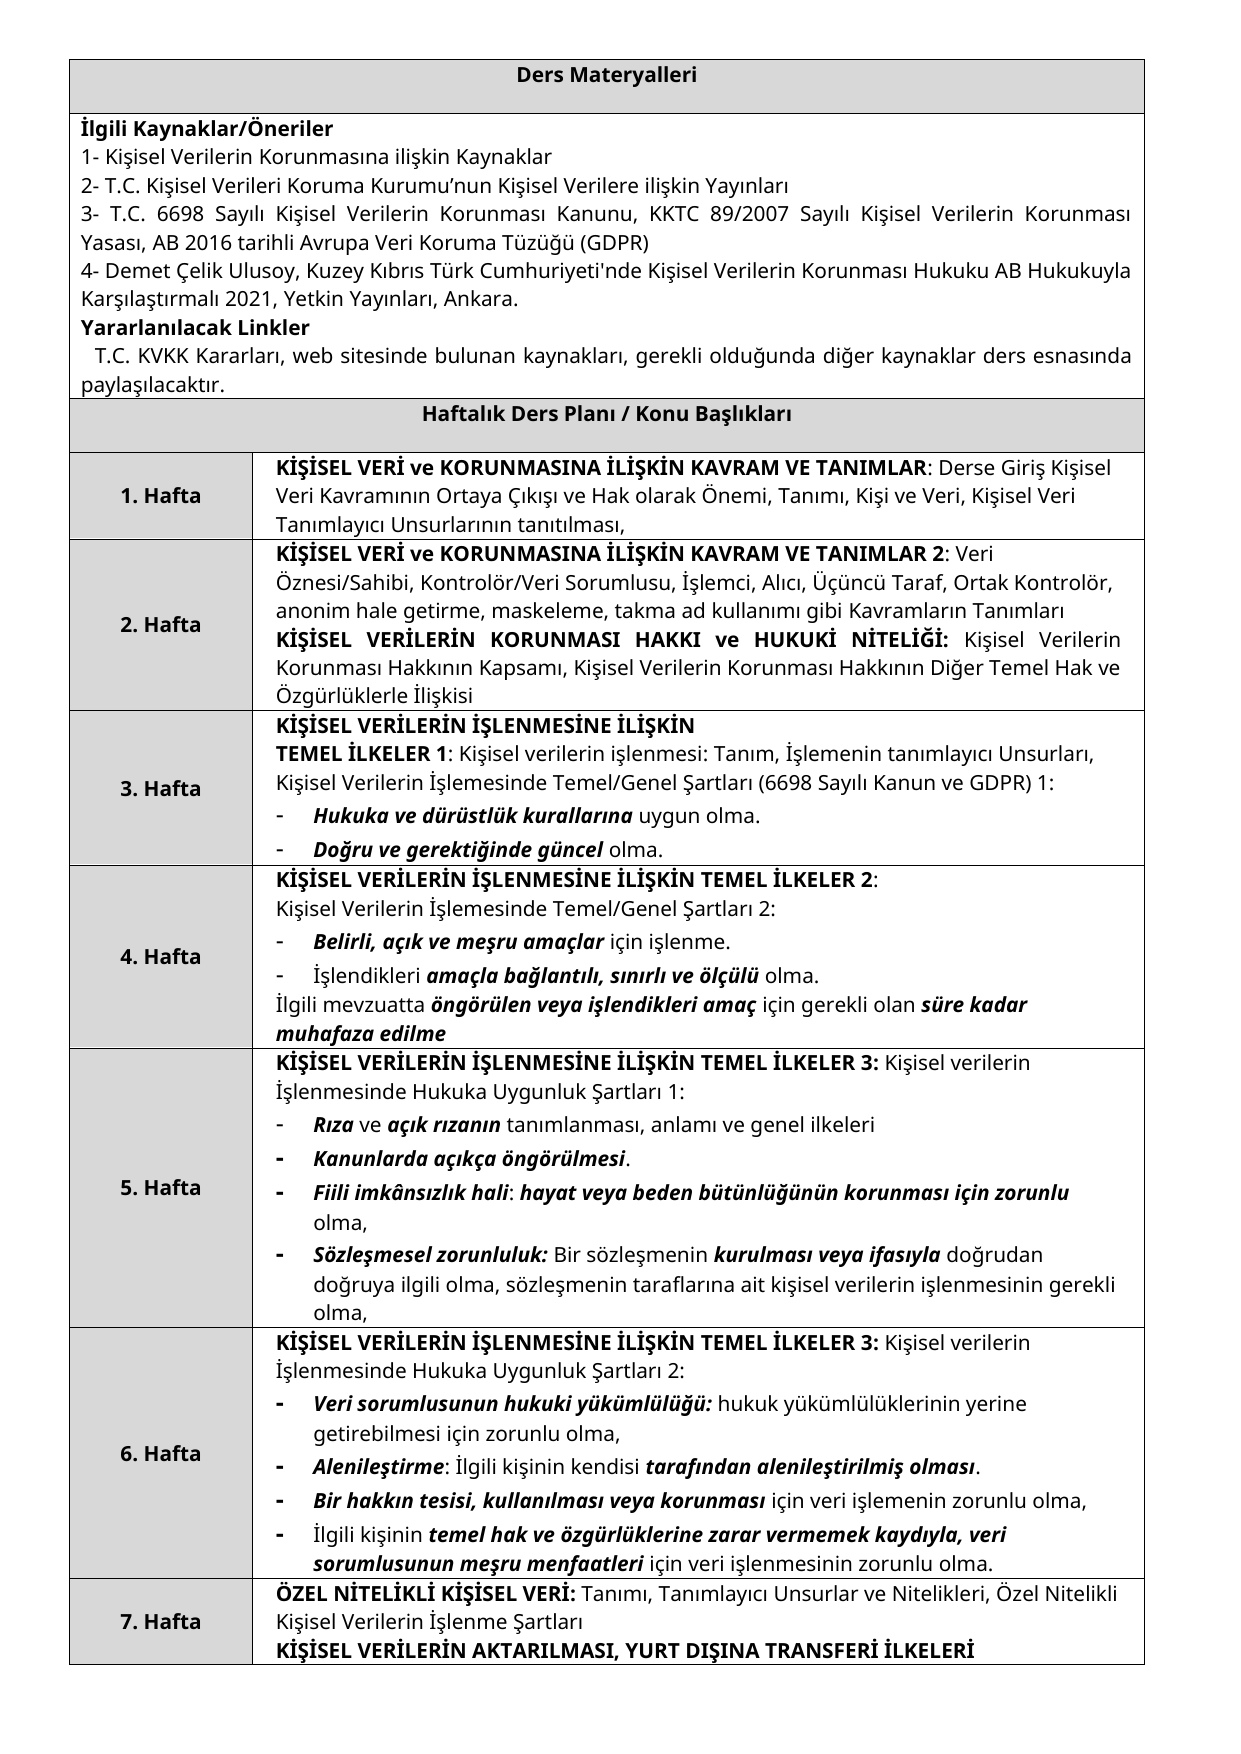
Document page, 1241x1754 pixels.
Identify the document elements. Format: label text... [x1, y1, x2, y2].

table_cell 7. Hafta [70, 1579, 252, 1664]
table_cell 6. Hafta [70, 1328, 252, 1578]
table_cell KİŞİSEL VERİLERİN İŞLENMESİNE İLİŞKİN TEMEL İLKELER 3: Kişisel verilerin İşlenmesinde Hukuka Uygunluk Şartları 2: Veri sorumlusunun hukuki yükümlülüğü: hukuk yükümlülüklerinin yerine getirebilmesi için zorunlu olma, Alenileştirme: İlgili kişinin kendisi tarafından alenileştirilmiş olması. Bir hakkın tesisi, kullanılması veya korunması için veri işlemenin zorunlu olma, İlgili kişinin temel hak ve özgürlüklerine zarar vermemek kaydıyla, veri sorumlusunun meşru menfaatleri için veri işlenmesinin zorunlu olma. [253, 1328, 1144, 1578]
table_cell KİŞİSEL VERİ ve KORUNMASINA İLİŞKİN KAVRAM VE TANIMLAR 2: Veri Öznesi/Sahibi, Kontrolör/Veri Sorumlusu, İşlemci, Alıcı, Üçüncü Taraf, Ortak Kontrolör, anonim hale getirme, maskeleme, takma ad kullanımı gibi Kavramların Tanımları KİŞİSEL VERİLERİN KORUNMASI HAKKI ve HUKUKİ NİTELİĞİ: Kişisel Verilerin Korunması Hakkının Kapsamı, Kişisel Verilerin Korunması Hakkının Diğer Temel Hak ve Özgürlüklerle İlişkisi [253, 540, 1144, 710]
table_cell ÖZEL NİTELİKLİ KİŞİSEL VERİ: Tanımı, Tanımlayıcı Unsurlar ve Nitelikleri, Özel Nitelikli Kişisel Verilerin İşlenme Şartları KİŞİSEL VERİLERİN AKTARILMASI, YURT DIŞINA TRANSFERİ İLKELERİ [253, 1579, 1144, 1664]
table_cell Ders Materyalleri [70, 60, 1144, 113]
table_cell Haftalık Ders Planı / Konu Başlıkları [70, 399, 1144, 452]
table_cell 5. Hafta [70, 1049, 252, 1327]
table_cell 2. Hafta [70, 540, 252, 710]
table_cell İlgili Kaynaklar/Öneriler 1- Kişisel Verilerin Korunmasına ilişkin Kaynaklar 2- T.C. Kişisel Verileri Koruma Kurumu’nun Kişisel Verilere ilişkin Yayınları 3- T.C. 6698 Sayılı Kişisel Verilerin Korunması Kanunu, KKTC 89/2007 Sayılı Kişisel Verilerin Korunması Yasası, AB 2016 tarihli Avrupa Veri Koruma Tüzüğü (GDPR) 4- Demet Çelik Ulusoy, Kuzey Kıbrıs Türk Cumhuriyeti'nde Kişisel Verilerin Korunması Hukuku AB Hukukuyla Karşılaştırmalı 2021, Yetkin Yayınları, Ankara. Yararlanılacak Linkler T.C. KVKK Kararları, web sitesinde bulunan kaynakları, gerekli olduğunda diğer kaynaklar ders esnasında paylaşılacaktır. [70, 114, 1144, 398]
table_cell 1. Hafta [70, 453, 252, 538]
table_cell 3. Hafta [70, 711, 252, 864]
table_cell KİŞİSEL VERİ ve KORUNMASINA İLİŞKİN KAVRAM VE TANIMLAR: Derse Giriş Kişisel Veri Kavramının Ortaya Çıkışı ve Hak olarak Önemi, Tanımı, Kişi ve Veri, Kişisel Veri Tanımlayıcı Unsurlarının tanıtılması, [253, 453, 1144, 538]
table_cell KİŞİSEL VERİLERİN İŞLENMESİNE İLİŞKİN TEMEL İLKELER 3: Kişisel verilerin İşlenmesinde Hukuka Uygunluk Şartları 1: Rıza ve açık rızanın tanımlanması, anlamı ve genel ilkeleri Kanunlarda açıkça öngörülmesi. Fiili imkânsızlık hali: hayat veya beden bütünlüğünün korunması için zorunlu olma, Sözleşmesel zorunluluk: Bir sözleşmenin kurulması veya ifasıyla doğrudan doğruya ilgili olma, sözleşmenin taraflarına ait kişisel verilerin işlenmesinin gerekli olma, [253, 1049, 1144, 1327]
table_cell KİŞİSEL VERİLERİN İŞLENMESİNE İLİŞKİN TEMEL İLKELER 1: Kişisel verilerin işlenmesi: Tanım, İşlemenin tanımlayıcı Unsurları, Kişisel Verilerin İşlemesinde Temel/Genel Şartları (6698 Sayılı Kanun ve GDPR) 1: Hukuka ve dürüstlük kurallarına uygun olma. Doğru ve gerektiğinde güncel olma. [253, 711, 1144, 864]
table_cell 4. Hafta [70, 866, 252, 1047]
table_cell KİŞİSEL VERİLERİN İŞLENMESİNE İLİŞKİN TEMEL İLKELER 2: Kişisel Verilerin İşlemesinde Temel/Genel Şartları 2: Belirli, açık ve meşru amaçlar için işlenme. İşlendikleri amaçla bağlantılı, sınırlı ve ölçülü olma. İlgili mevzuatta öngörülen veya işlendikleri amaç için gerekli olan süre kadar muhafaza edilme [253, 866, 1144, 1047]
